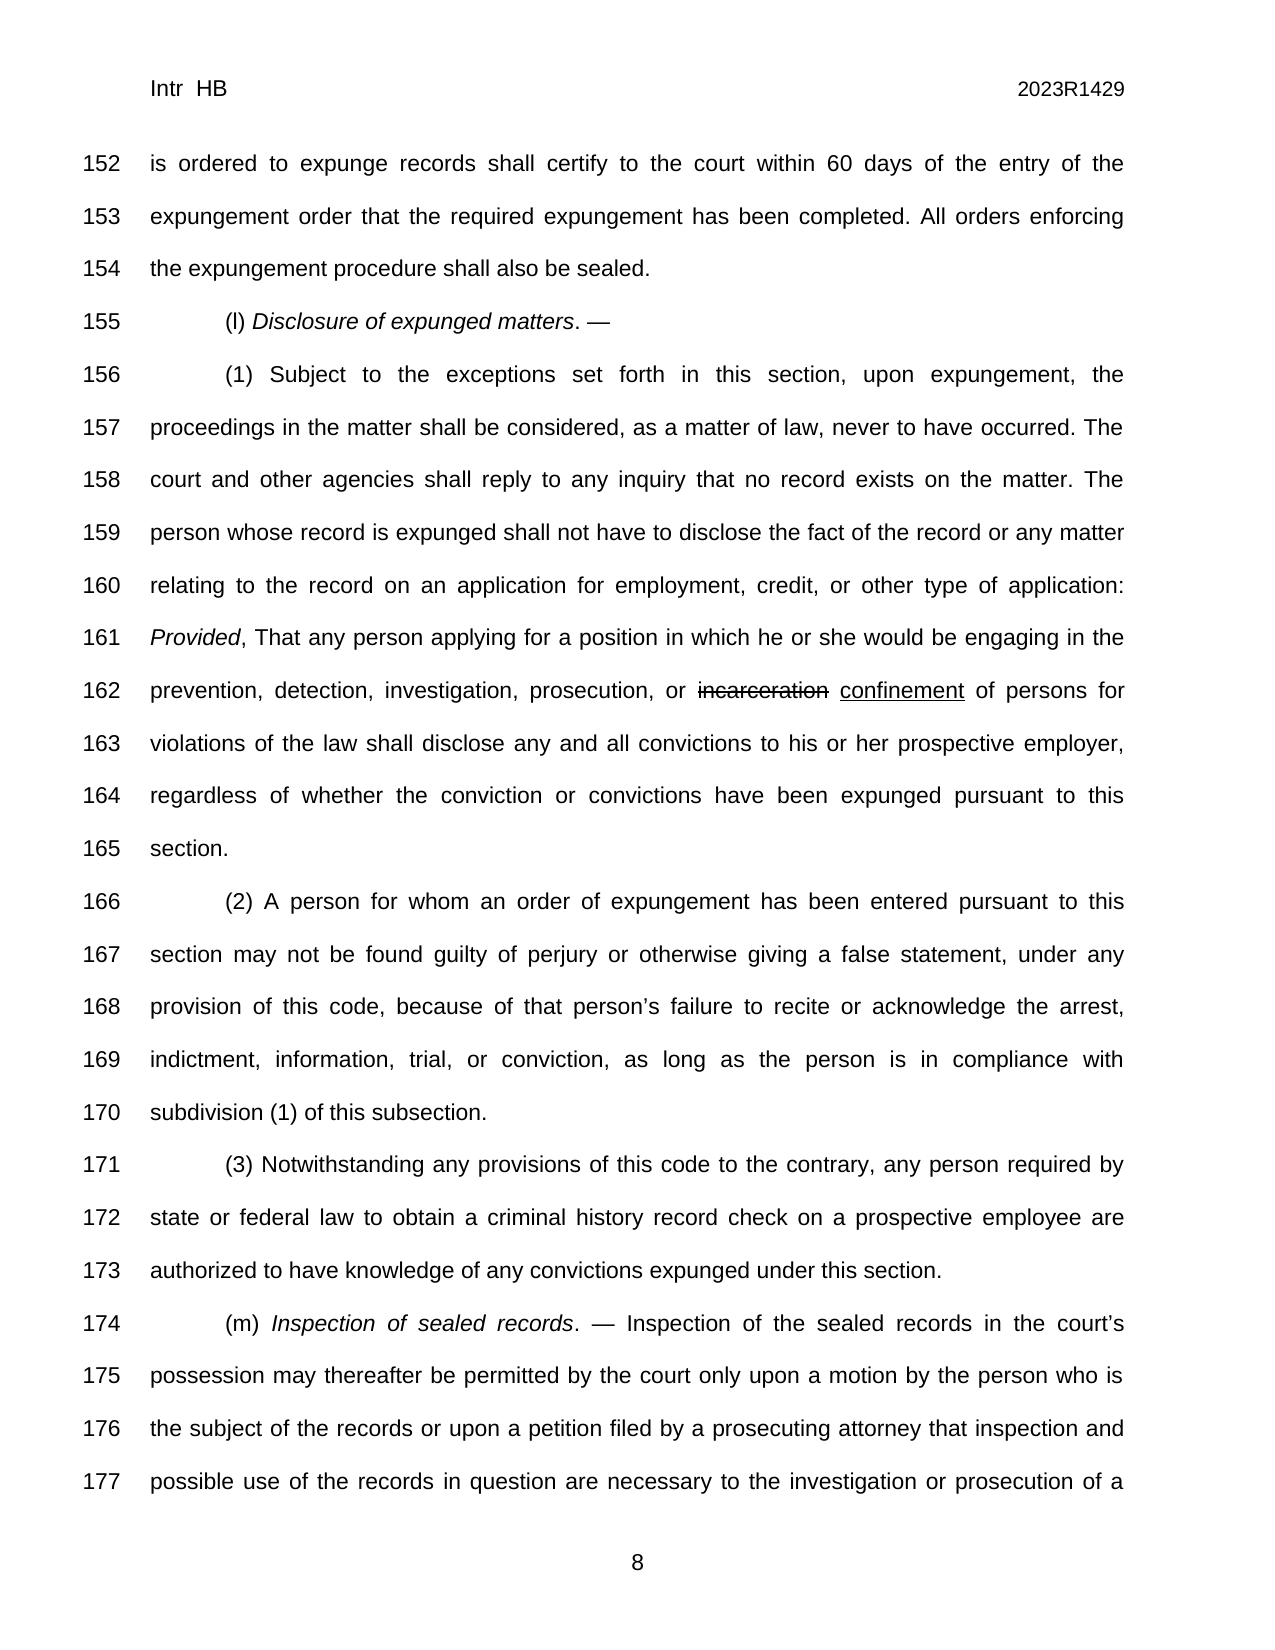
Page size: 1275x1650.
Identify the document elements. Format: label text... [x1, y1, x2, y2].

text (l) Disclosure of expunged matters. — [150, 308, 1125, 334]
text (1) Subject to the exceptions set forth in this section, upon expungement, the proceedings in the matter shall be considered, as a matter of law, never to have occurred. The court and other agencies shall reply to any inquiry that no record exists on the matter. The person whose record is expunged shall not have to disclose the fact of the record or any matter relating to the record on an application for employment, credit, or other type of application: Provided, That any person applying for a position in which he or she would be engaging in the prevention, detection, investigation, prosecution, or incarceration confinement of persons for violations of the law shall disclose any and all convictions to his or her prospective employer, regardless of whether the conviction or convictions have been expunged pursuant to this section. [150, 361, 1125, 862]
text (3) Notwithstanding any provisions of this code to the contrary, any person required by state or federal law to obtain a criminal history record check on a prospective employee are authorized to have knowledge of any convictions expunged under this section. [150, 1151, 1125, 1283]
text (2) A person for whom an order of expungement has been entered pursuant to this section may not be found guilty of perjury or otherwise giving a false statement, under any provision of this code, because of that person’s failure to recite or acknowledge the arrest, indictment, information, trial, or conviction, as long as the person is in compliance with subdivision (1) of this subsection. [150, 888, 1125, 1125]
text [150, 150, 1125, 282]
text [150, 1309, 1125, 1494]
